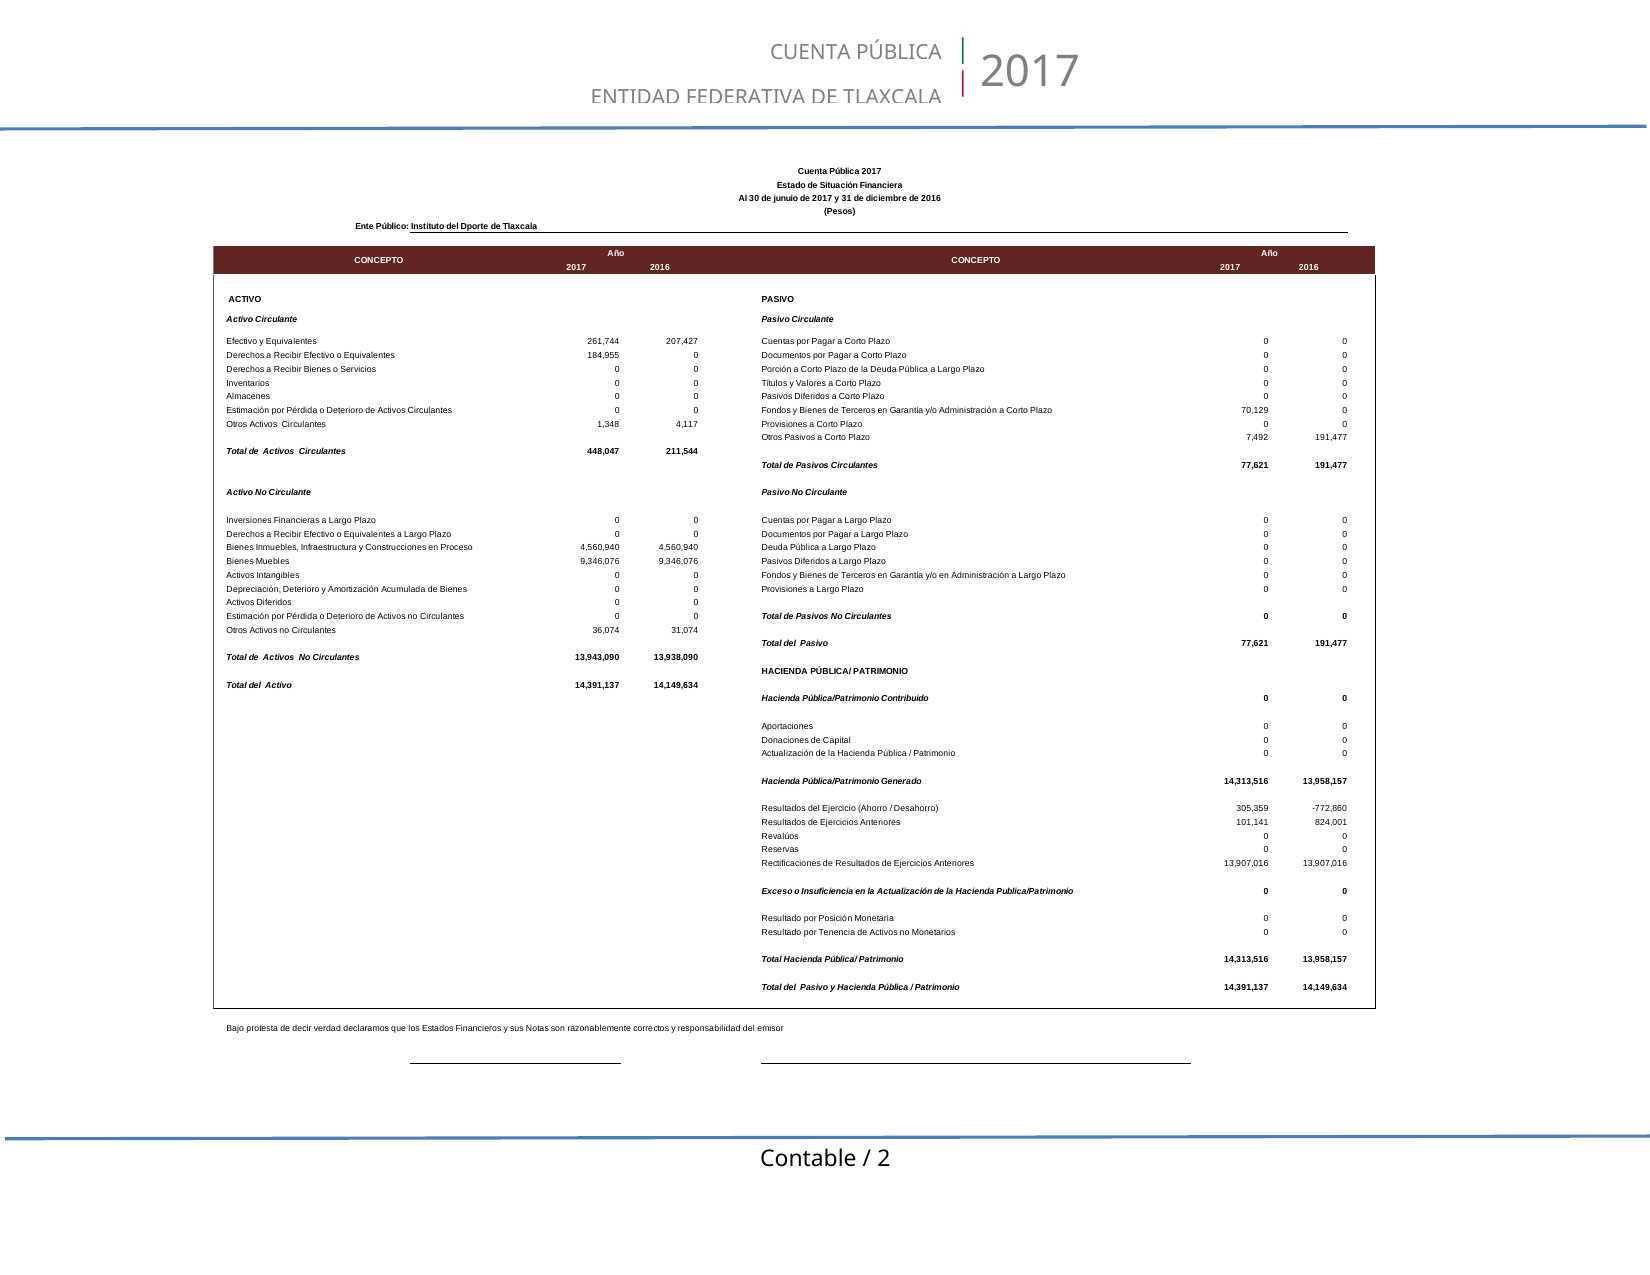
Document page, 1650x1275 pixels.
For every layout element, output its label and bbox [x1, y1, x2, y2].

picture [956, 28, 974, 100]
